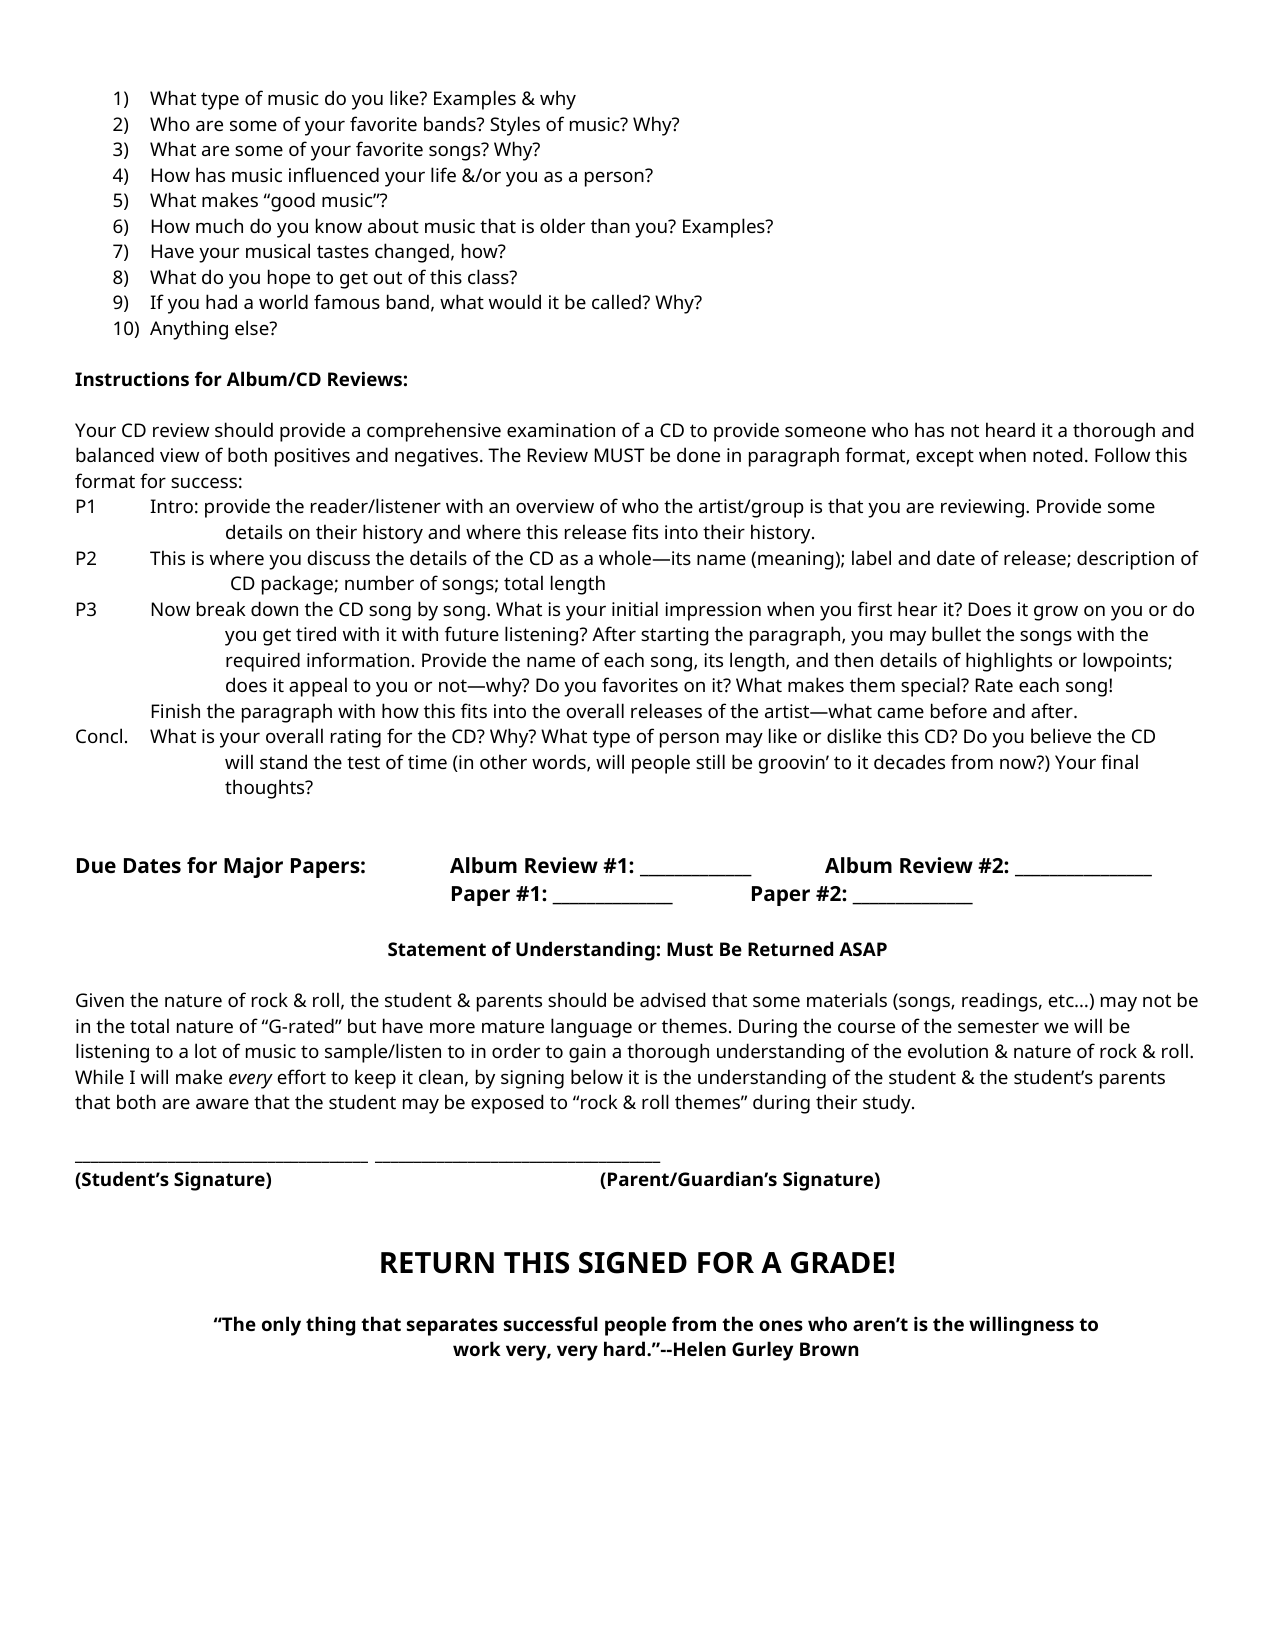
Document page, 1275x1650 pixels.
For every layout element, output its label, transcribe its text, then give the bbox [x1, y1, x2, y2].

list If you had a world famous band, what would it be called? Why? [112, 290, 1200, 315]
text Due Dates for Major Papers: Album Review #1: _____________ Album Review #2: ________________ [75, 851, 1200, 879]
text “The only thing that separates successful people from the ones who aren’t is the willingness to [112, 1311, 1200, 1336]
text (Student’s Signature) (Parent/Guardian’s Signature) [75, 1166, 1200, 1192]
list Anything else? [112, 315, 1200, 341]
text CD package; number of songs; total length [150, 570, 1200, 596]
text P3 Now break down the CD song by song. What is your initial impression when you first hear it? Does it grow on you or do [75, 596, 1200, 621]
text P1 Intro: provide the reader/listener with an overview of who the artist/group is that you are reviewing. Provide some [75, 494, 1200, 519]
list What do you hope to get out of this class? [112, 264, 1200, 290]
list How much do you know about music that is older than you? Examples? [112, 213, 1200, 239]
text you get tired with it with future listening? After starting the paragraph, you may bullet the songs with the required information. Provide the name of each song, its length, and then details of highlights or lowpoints; does it appeal to you or not—why? Do you favorites on it? What makes them special? Rate each song! [225, 621, 1200, 698]
list Who are some of your favorite bands? Styles of music? Why? [112, 111, 1200, 137]
text P2 This is where you discuss the details of the CD as a whole—its name (meaning); label and date of release; description of [75, 545, 1200, 570]
list What makes “good music”? [112, 188, 1200, 213]
text Instructions for Album/CD Reviews: [75, 366, 1200, 392]
list What are some of your favorite songs? Why? [112, 137, 1200, 162]
text Finish the paragraph with how this fits into the overall releases of the artist—what came before and after. [75, 698, 1200, 723]
list Have your musical tastes changed, how? [112, 239, 1200, 264]
text Your CD review should provide a comprehensive examination of a CD to provide someone who has not heard it a thorough and balanced view of both positives and negatives. The Review MUST be done in paragraph format, except when noted. Follow this format for success: [75, 417, 1200, 494]
text RETURN THIS SIGNED FOR A GRADE! [75, 1243, 1200, 1282]
text will stand the test of time (in other words, will people still be groovin’ to it decades from now?) Your final thoughts? [225, 749, 1200, 800]
text Given the nature of rock & roll, the student & parents should be advised that some materials (songs, readings, etc…) may not be in the total nature of “G-rated” but have more mature language or themes. During the course of the semester we will be listening to a lot of music to sample/listen to in order to gain a thorough understanding of the evolution & nature of rock & roll. While I will make every effort to keep it clean, by signing below it is the understanding of the student & the student’s parents that both are aware that the student may be exposed to “rock & roll themes” during their study. [75, 987, 1200, 1115]
text details on their history and where this release fits into their history. [75, 519, 1200, 545]
text Statement of Understanding: Must Be Returned ASAP [75, 936, 1200, 962]
list What type of music do you like? Examples & why [112, 86, 1200, 111]
text work very, very hard.”--Helen Gurley Brown [112, 1336, 1200, 1362]
text Paper #1: ______________ Paper #2: ______________ [375, 879, 1200, 908]
list How has music influenced your life &/or you as a person? [112, 162, 1200, 188]
text ______________________________________ _____________________________________ [75, 1141, 1200, 1166]
text Concl. What is your overall rating for the CD? Why? What type of person may like or dislike this CD? Do you believe the CD [75, 723, 1200, 749]
